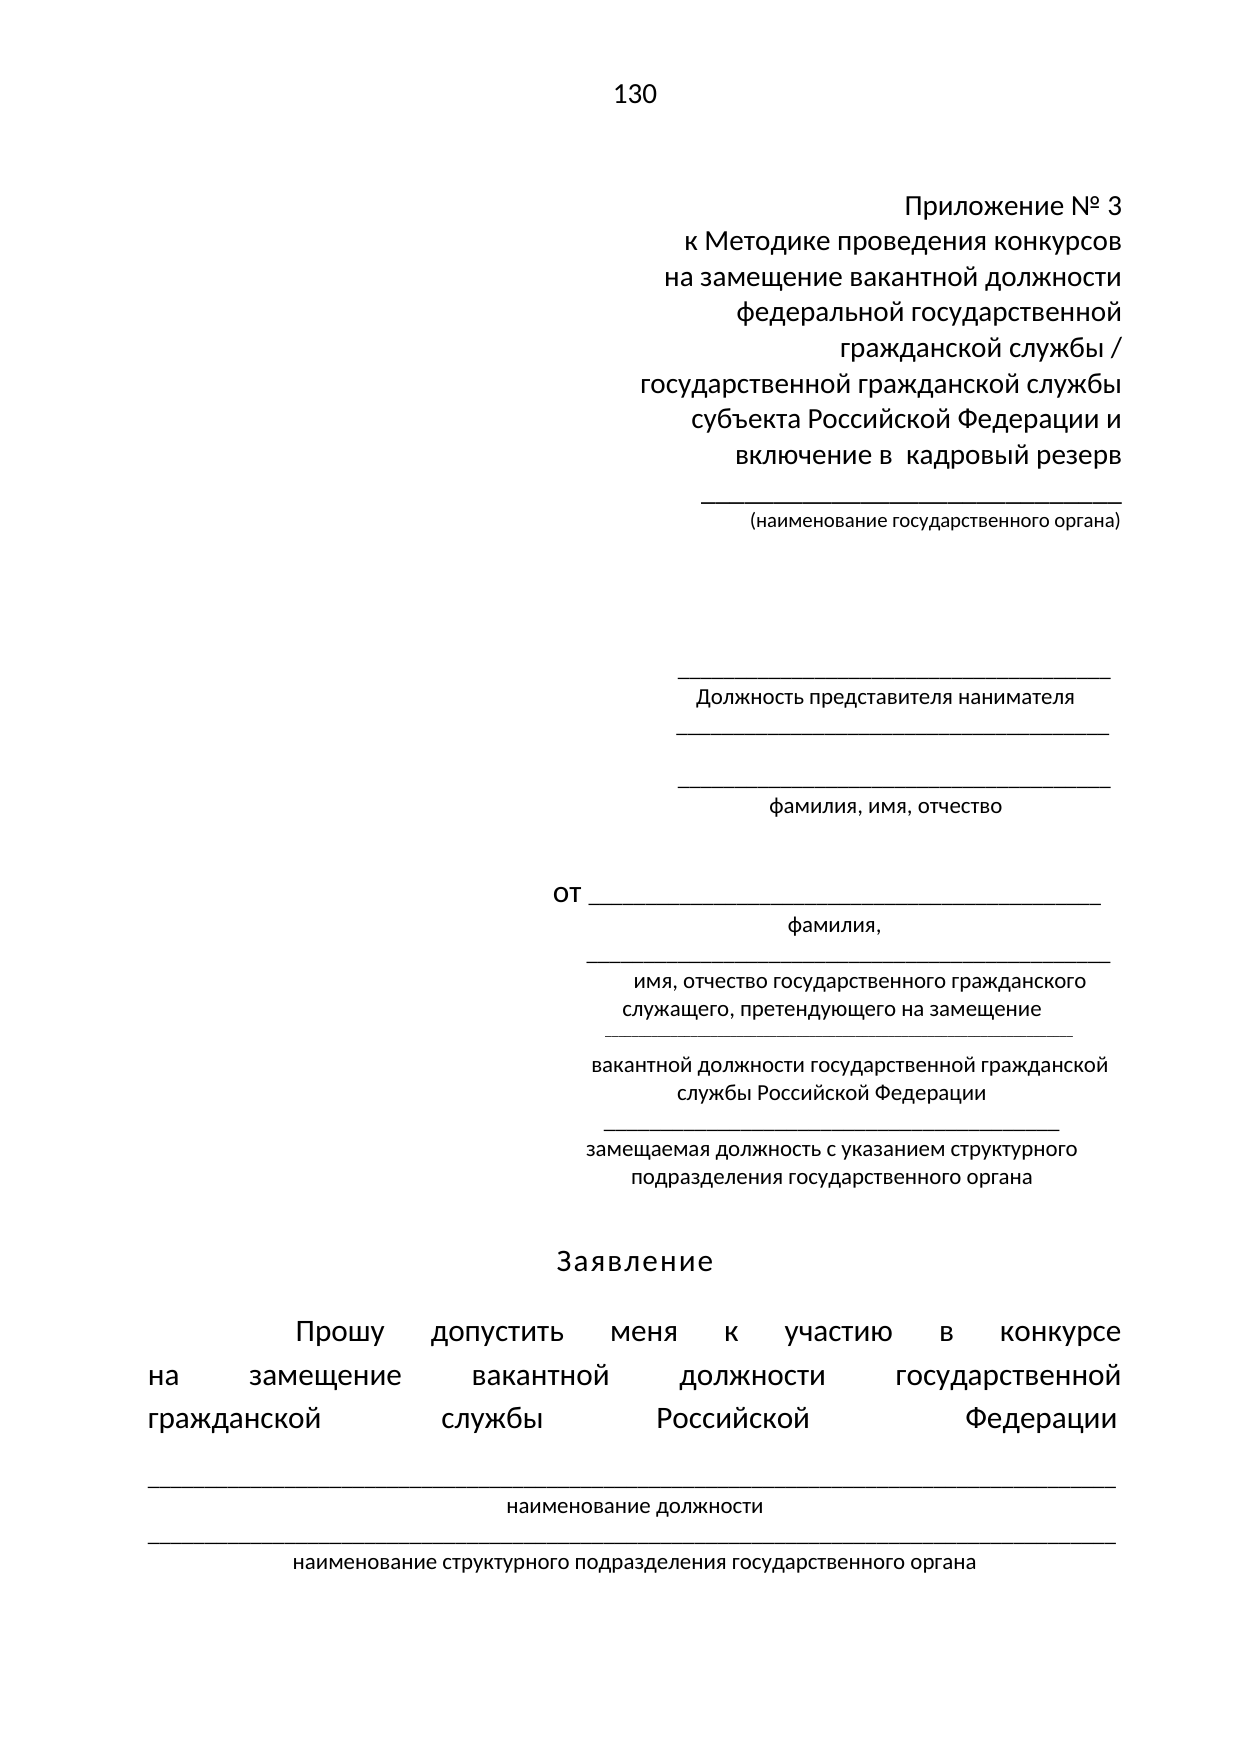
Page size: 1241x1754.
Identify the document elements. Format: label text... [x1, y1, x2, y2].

text _____________________________ [148, 472, 1122, 507]
text Прошу допустить меня к участию в конкурсе на замещение вакантной должности государственной гражданской службы Российской Федерации [148, 1311, 1122, 1437]
text _____________________________________________________________________________________ [148, 1519, 1122, 1547]
text на замещение вакантной должности [148, 258, 1122, 293]
text гражданской службы / [148, 329, 1122, 365]
text (наименование государственного органа) [148, 507, 1122, 533]
text включение в кадровый резерв [148, 436, 1122, 472]
text Приложение № 3 [148, 187, 1122, 222]
text _____________________________________________________________________________________ [148, 1463, 1122, 1491]
text наименование структурного подразделения государственного органа [148, 1547, 1122, 1575]
text федеральной государственной [148, 293, 1122, 329]
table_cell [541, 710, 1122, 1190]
text государственной гражданской службы [148, 365, 1122, 400]
text наименование должности [148, 1491, 1122, 1519]
text Заявление [148, 1241, 1122, 1279]
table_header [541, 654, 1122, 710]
text субъекта Российской Федерации и [148, 400, 1122, 436]
text к Методике проведения конкурсов [148, 222, 1122, 258]
